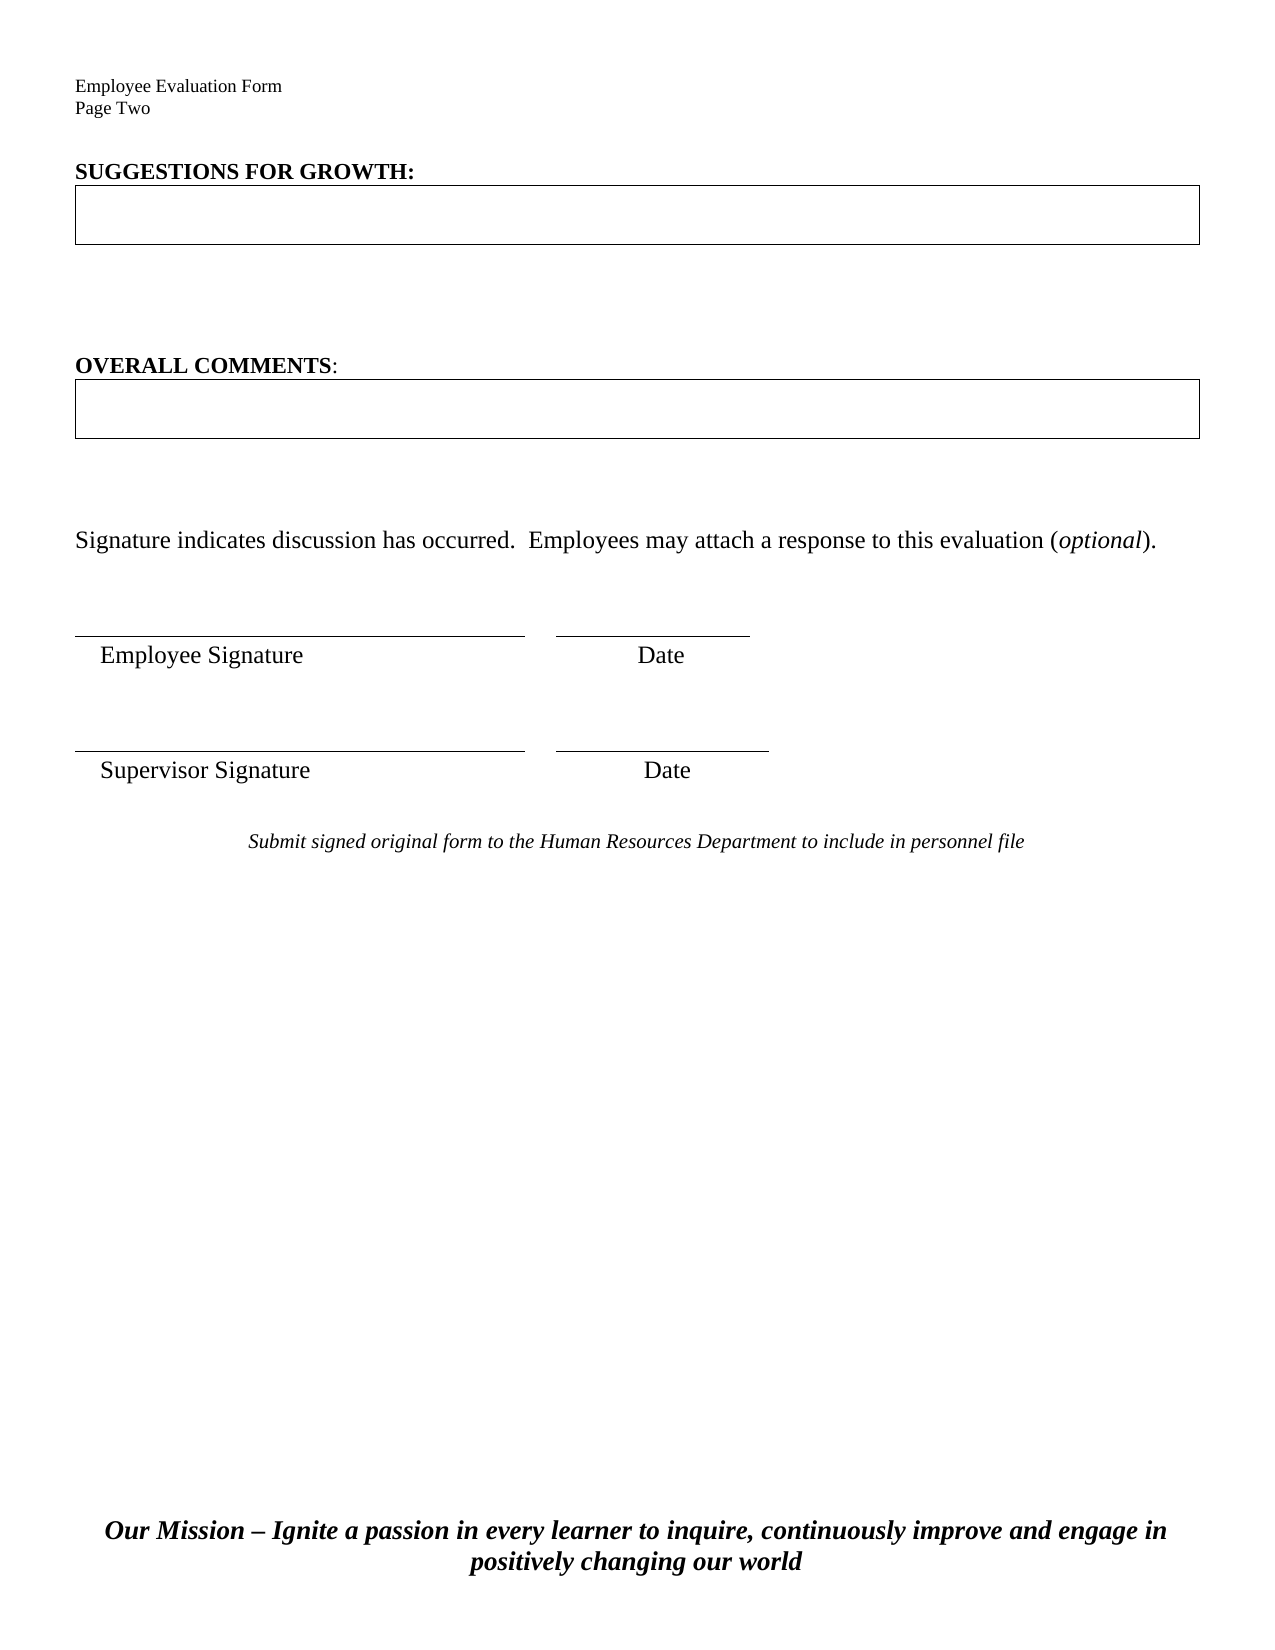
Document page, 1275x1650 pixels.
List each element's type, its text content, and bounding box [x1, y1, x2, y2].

text Signature indicates discussion has occurred. Employees may attach a response to this evaluation (optional). [75, 525, 1200, 553]
text Employee Signature Date [75, 640, 1200, 668]
table_header [76, 186, 1199, 244]
text OVERALL COMMENTS: [75, 353, 1200, 379]
title Page Two [75, 97, 1200, 118]
text Supervisor Signature Date [75, 755, 1200, 783]
text Submit signed original form to the Human Resources Department to include in personnel file [75, 829, 1200, 853]
table_header [76, 380, 1199, 437]
title Employee Evaluation Form [75, 75, 1200, 97]
text SUGGESTIONS FOR GROWTH: [75, 156, 1200, 185]
